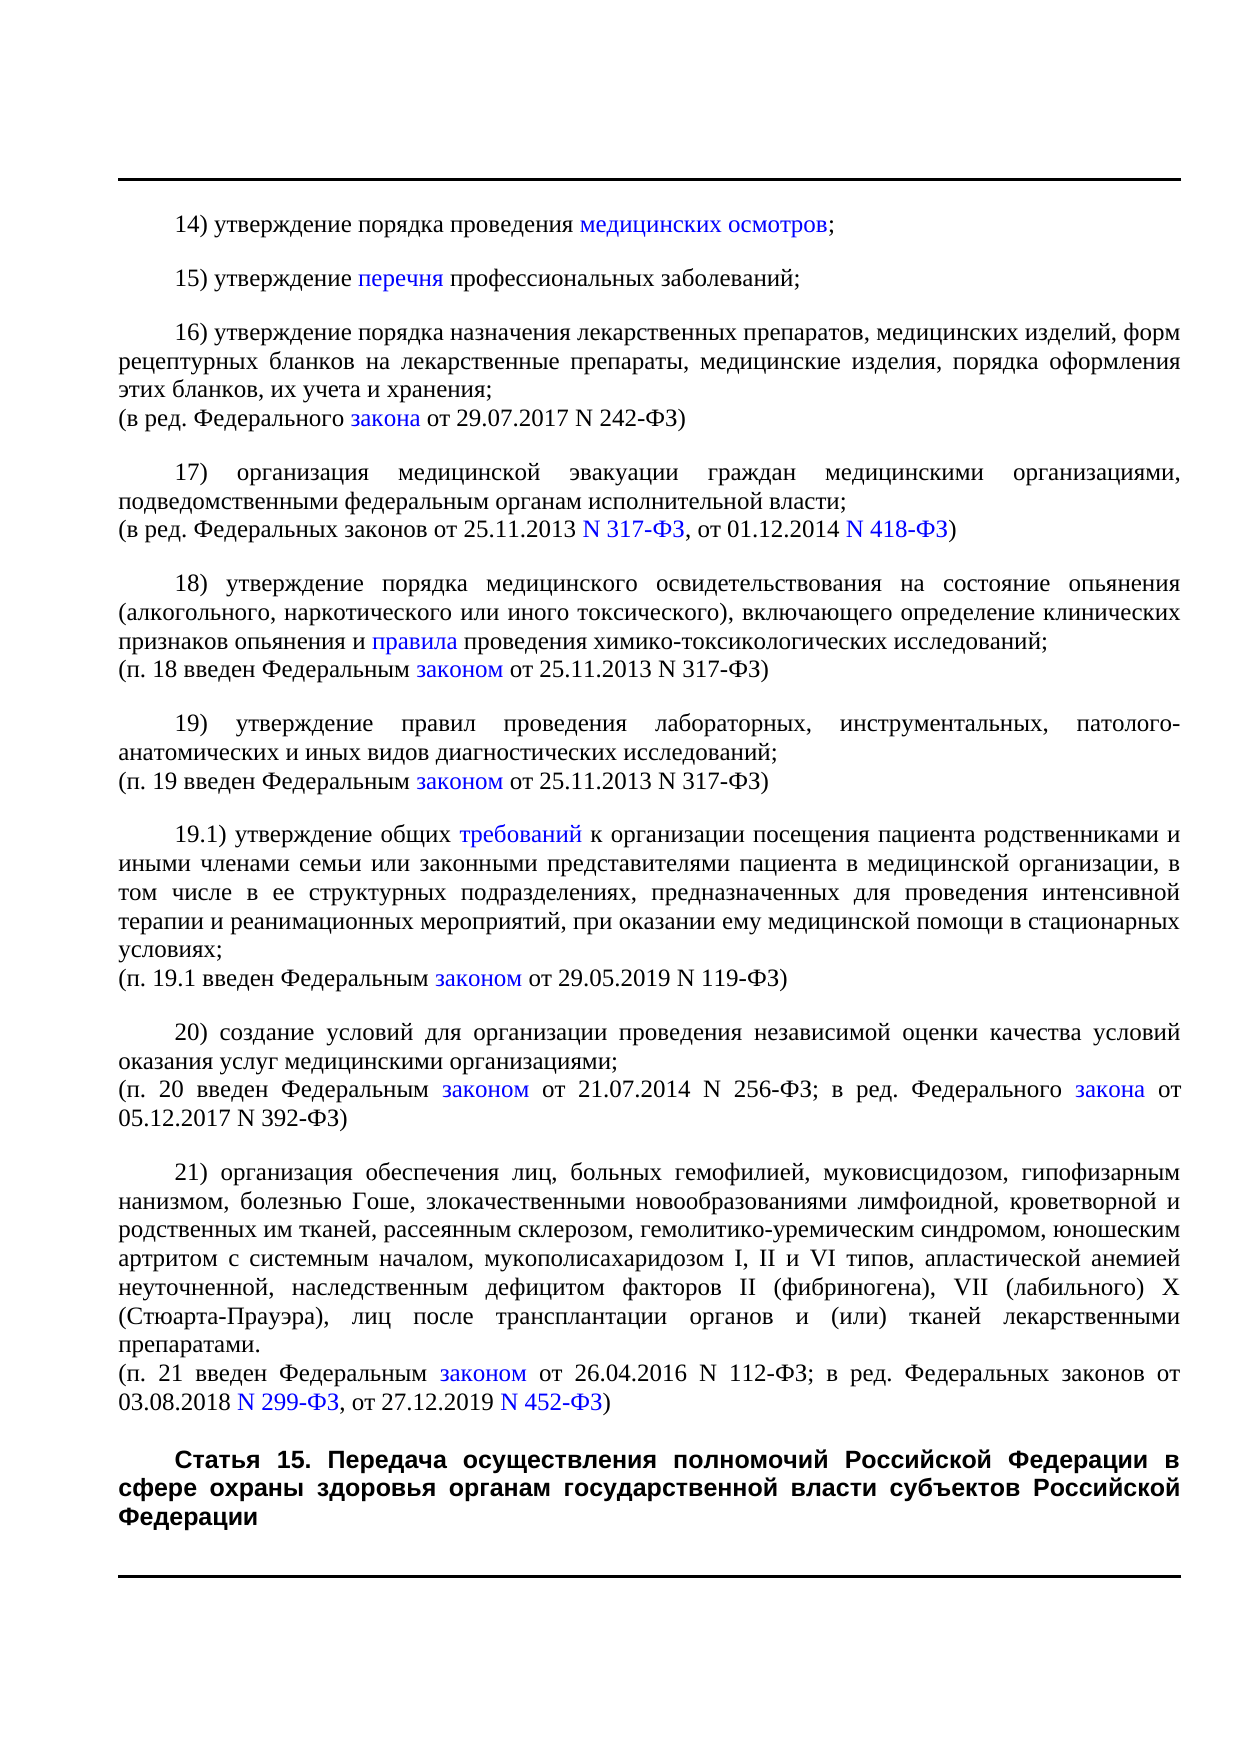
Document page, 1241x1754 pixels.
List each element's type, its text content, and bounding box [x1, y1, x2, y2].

text (п. 21 введен Федеральным законом от 26.04.2016 N 112-ФЗ; в ред. Федеральных законов от 03.08.2018 N 299-ФЗ, от 27.12.2019 N 452-ФЗ) [118, 1358, 1181, 1416]
text (п. 20 введен Федеральным законом от 21.07.2014 N 256-ФЗ; в ред. Федерального закона от 05.12.2017 N 392-ФЗ) [118, 1074, 1181, 1132]
text 15) утверждение перечня профессиональных заболеваний; [118, 263, 1181, 292]
text 14) утверждение порядка проведения медицинских осмотров; [118, 209, 1181, 238]
text (в ред. Федерального закона от 29.07.2017 N 242-ФЗ) [118, 403, 1181, 432]
text 18) утверждение порядка медицинского освидетельствования на состояние опьянения (алкогольного, наркотического или иного токсического), включающего определение клинических признаков опьянения и правила проведения химико-токсикологических исследований; [118, 568, 1181, 654]
title Статья 15. Передача осуществления полномочий Российской Федерации в сфере охраны здоровья органам государственной власти субъектов Российской Федерации [118, 1444, 1181, 1531]
text 19) утверждение правил проведения лабораторных, инструментальных, патолого-анатомических и иных видов диагностических исследований; [118, 708, 1181, 766]
text (в ред. Федеральных законов от 25.11.2013 N 317-ФЗ, от 01.12.2014 N 418-ФЗ) [118, 514, 1181, 543]
text 16) утверждение порядка назначения лекарственных препаратов, медицинских изделий, форм рецептурных бланков на лекарственные препараты, медицинские изделия, порядка оформления этих бланков, их учета и хранения; [118, 317, 1181, 403]
text (п. 19 введен Федеральным законом от 25.11.2013 N 317-ФЗ) [118, 766, 1181, 794]
text (п. 19.1 введен Федеральным законом от 29.05.2019 N 119-ФЗ) [118, 963, 1181, 992]
text 21) организация обеспечения лиц, больных гемофилией, муковисцидозом, гипофизарным нанизмом, болезнью Гоше, злокачественными новообразованиями лимфоидной, кроветворной и родственных им тканей, рассеянным склерозом, гемолитико-уремическим синдромом, юношеским артритом с системным началом, мукополисахаридозом I, II и VI типов, апластической анемией неуточненной, наследственным дефицитом факторов II (фибриногена), VII (лабильного) X (Стюарта-Прауэра), лиц после трансплантации органов и (или) тканей лекарственными препаратами. [118, 1157, 1181, 1358]
text 17) организация медицинской эвакуации граждан медицинскими организациями, подведомственными федеральным органам исполнительной власти; [118, 457, 1181, 514]
text (п. 18 введен Федеральным законом от 25.11.2013 N 317-ФЗ) [118, 654, 1181, 683]
text 19.1) утверждение общих требований к организации посещения пациента родственниками и иными членами семьи или законными представителями пациента в медицинской организации, в том числе в ее структурных подразделениях, предназначенных для проведения интенсивной терапии и реанимационных мероприятий, при оказании ему медицинской помощи в стационарных условиях; [118, 819, 1181, 963]
text 20) создание условий для организации проведения независимой оценки качества условий оказания услуг медицинскими организациями; [118, 1017, 1181, 1074]
